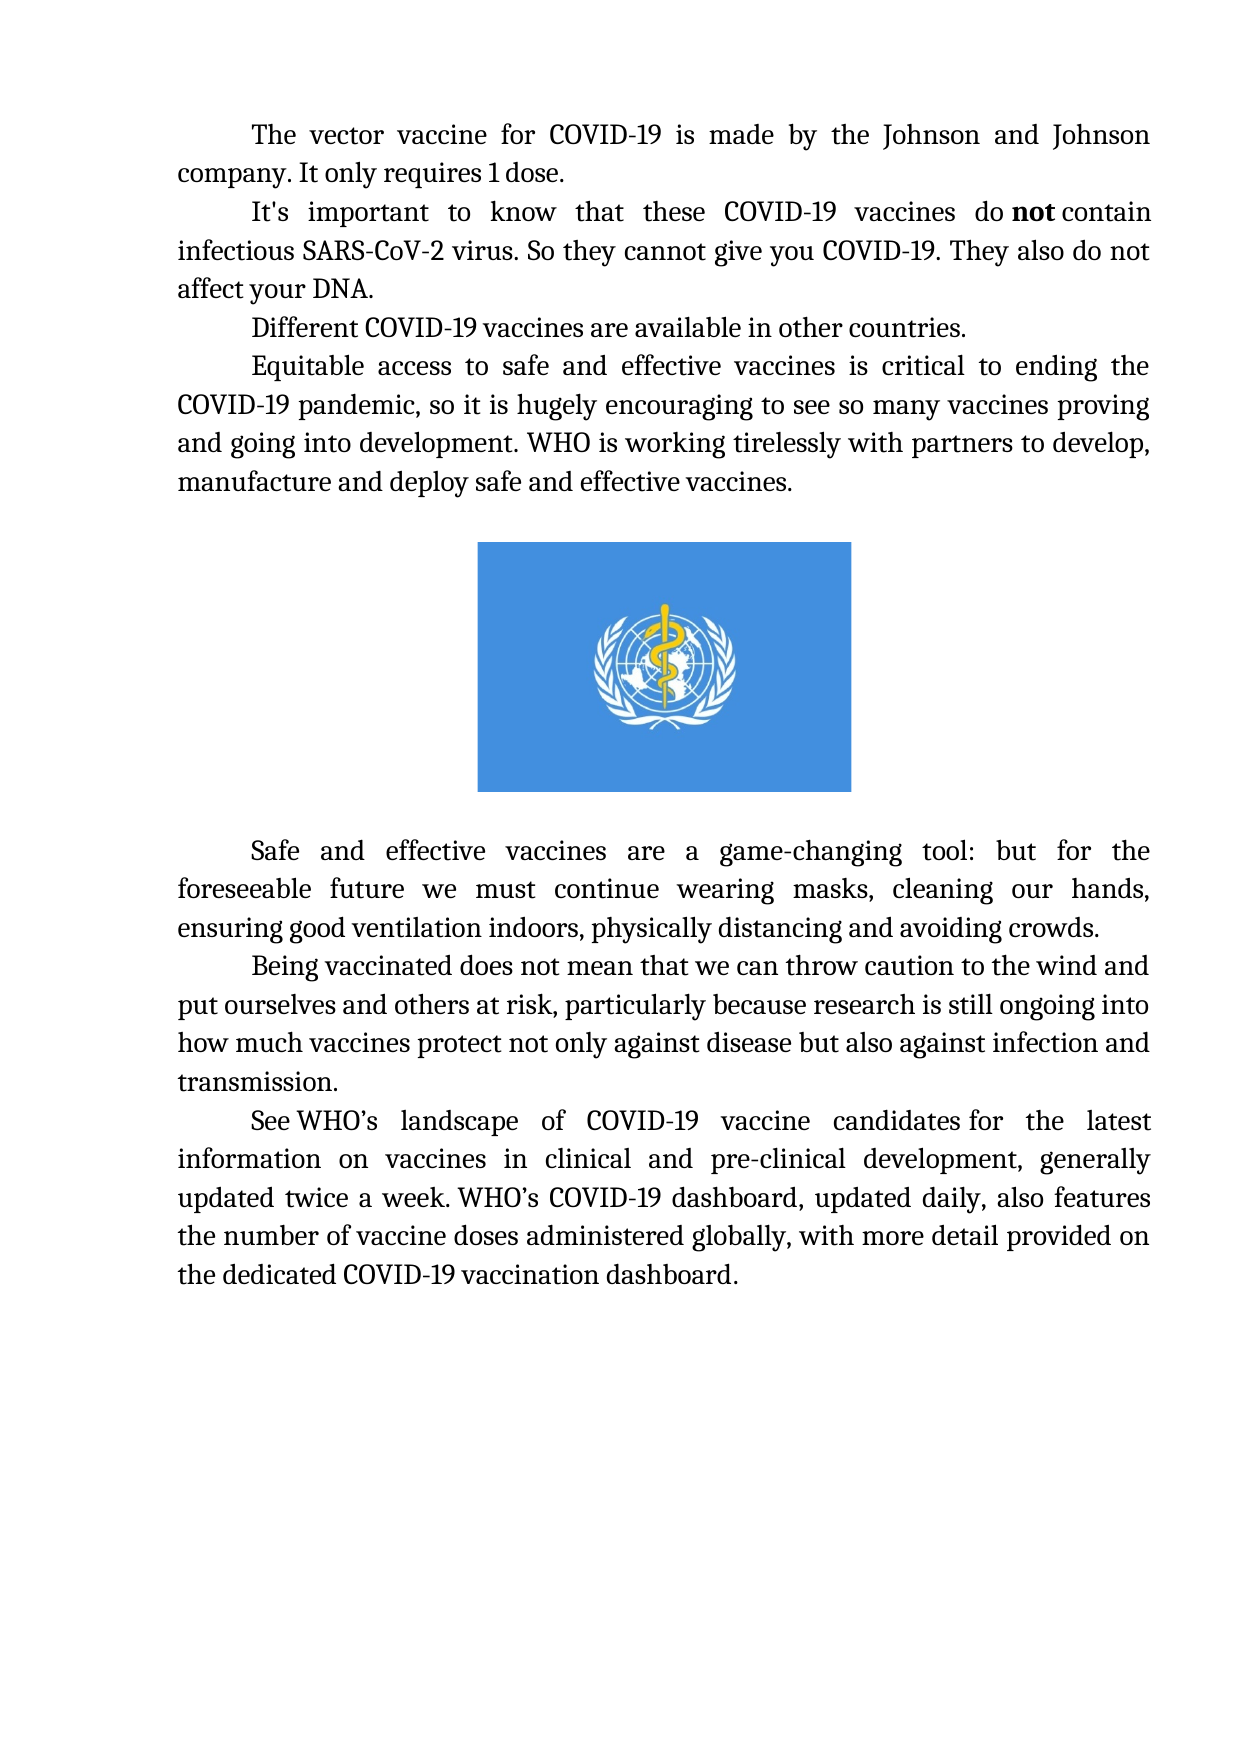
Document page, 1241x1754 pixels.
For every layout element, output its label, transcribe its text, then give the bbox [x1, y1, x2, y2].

text The vector vaccine for COVID-19 is made by the Johnson and Johnson company. It only requires 1 dose. [177, 118, 1152, 190]
text Being vaccinated does not mean that we can throw caution to the wind and put ourselves and others at risk, particularly because research is still ongoing into how much vaccines protect not only against disease but also against infection and transmission. [177, 949, 1152, 1099]
text Different COVID-19 vaccines are available in other countries. [177, 311, 1152, 344]
picture [477, 542, 852, 792]
text It's important to know that these COVID-19 vaccines do not contain infectious SARS-CoV-2 virus. So they cannot give you COVID-19. They also do not affect your DNA. [177, 195, 1152, 306]
text Equitable access to safe and effective vaccines is critical to ending the COVID-19 pandemic, so it is hugely encouraging to see so many vaccines proving and going into development. WHO is working tirelessly with partners to develop, manufacture and deploy safe and effective vaccines. [177, 349, 1152, 498]
text See WHO’s landscape of COVID-19 vaccine candidates for the latest information on vaccines in clinical and pre-clinical development, generally updated twice a week. WHO’s COVID-19 dashboard, updated daily, also features the number of vaccine doses administered globally, with more detail provided on the dedicated COVID-19 vaccination dashboard. [177, 1104, 1152, 1291]
text Safe and effective vaccines are a game-changing tool: but for the foreseeable future we must continue wearing masks, cleaning our hands, ensuring good ventilation indoors, physically distancing and avoiding crowds. [177, 834, 1152, 944]
